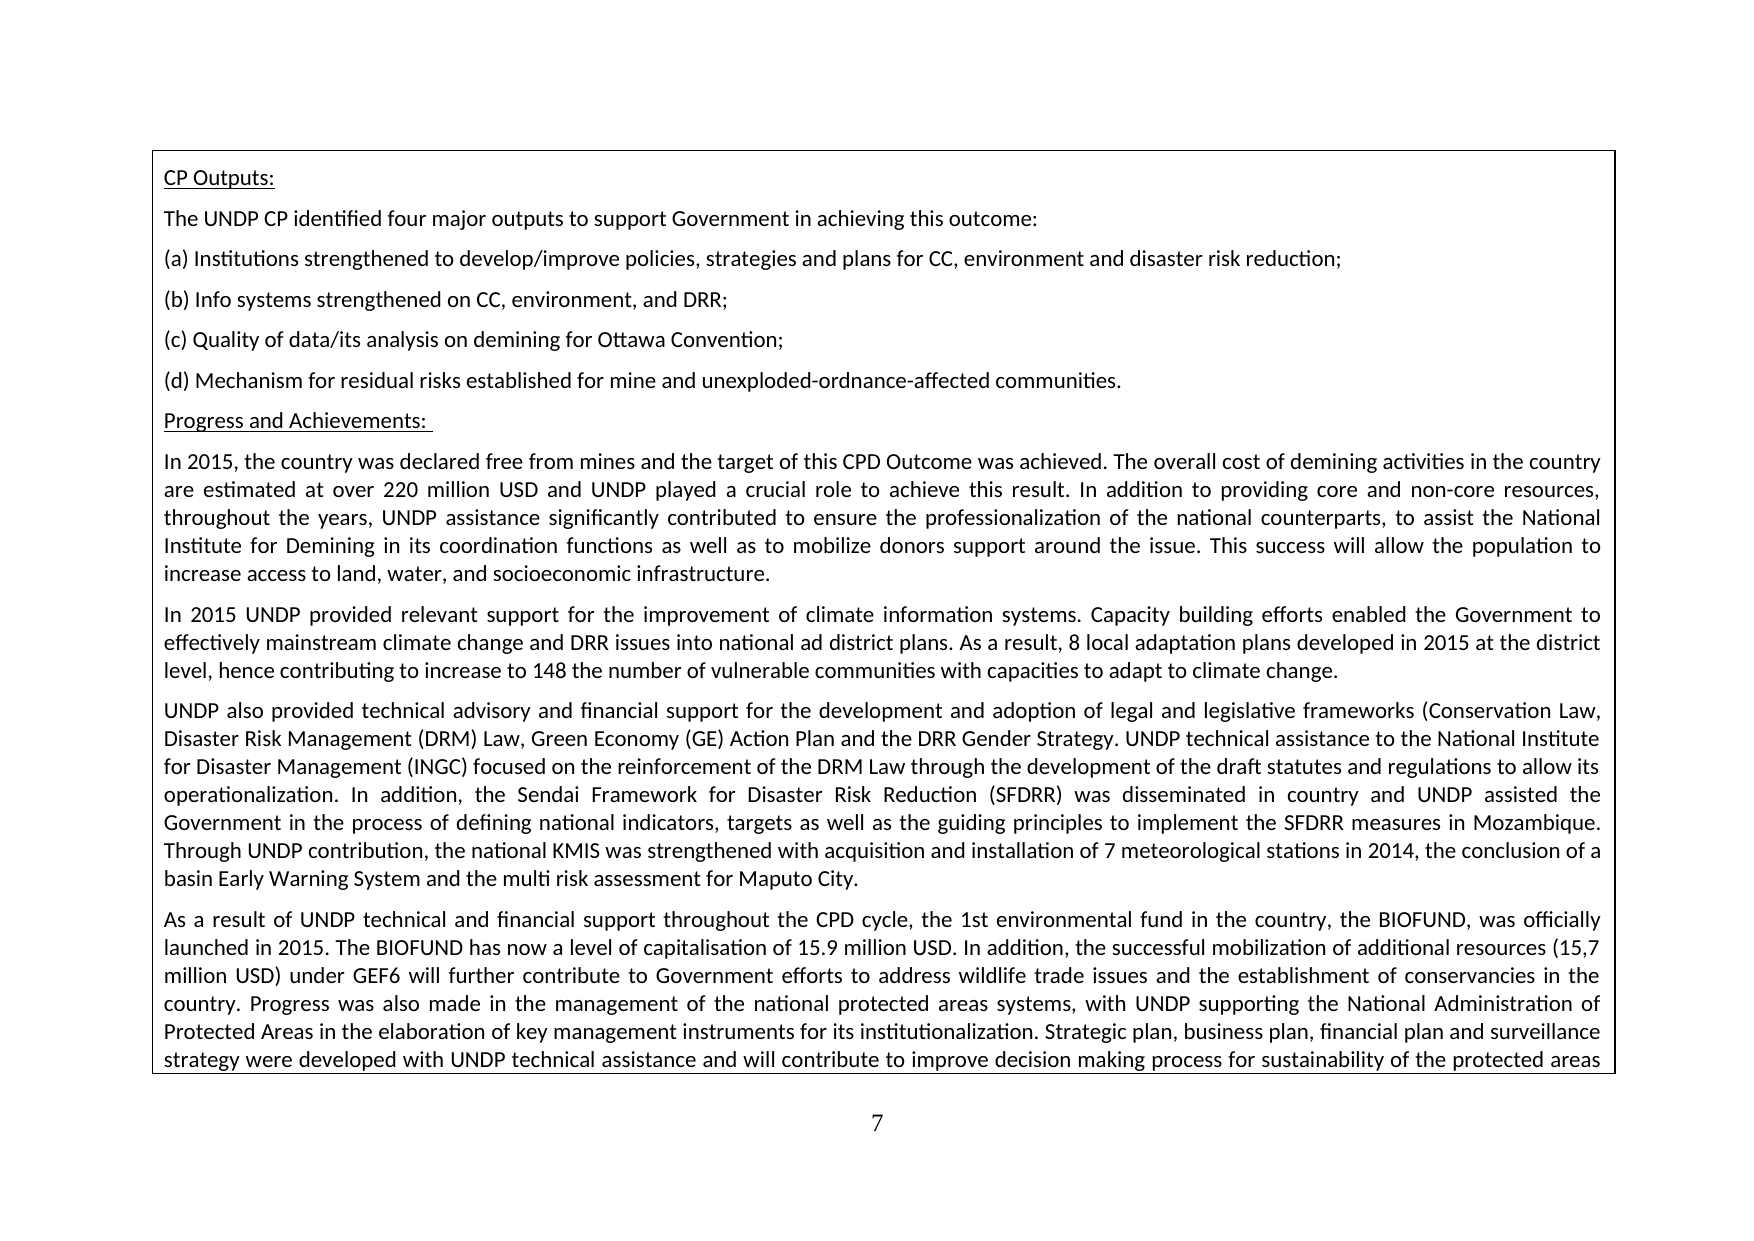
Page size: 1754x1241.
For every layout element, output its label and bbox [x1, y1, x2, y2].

table_cell [153, 151, 1614, 1073]
